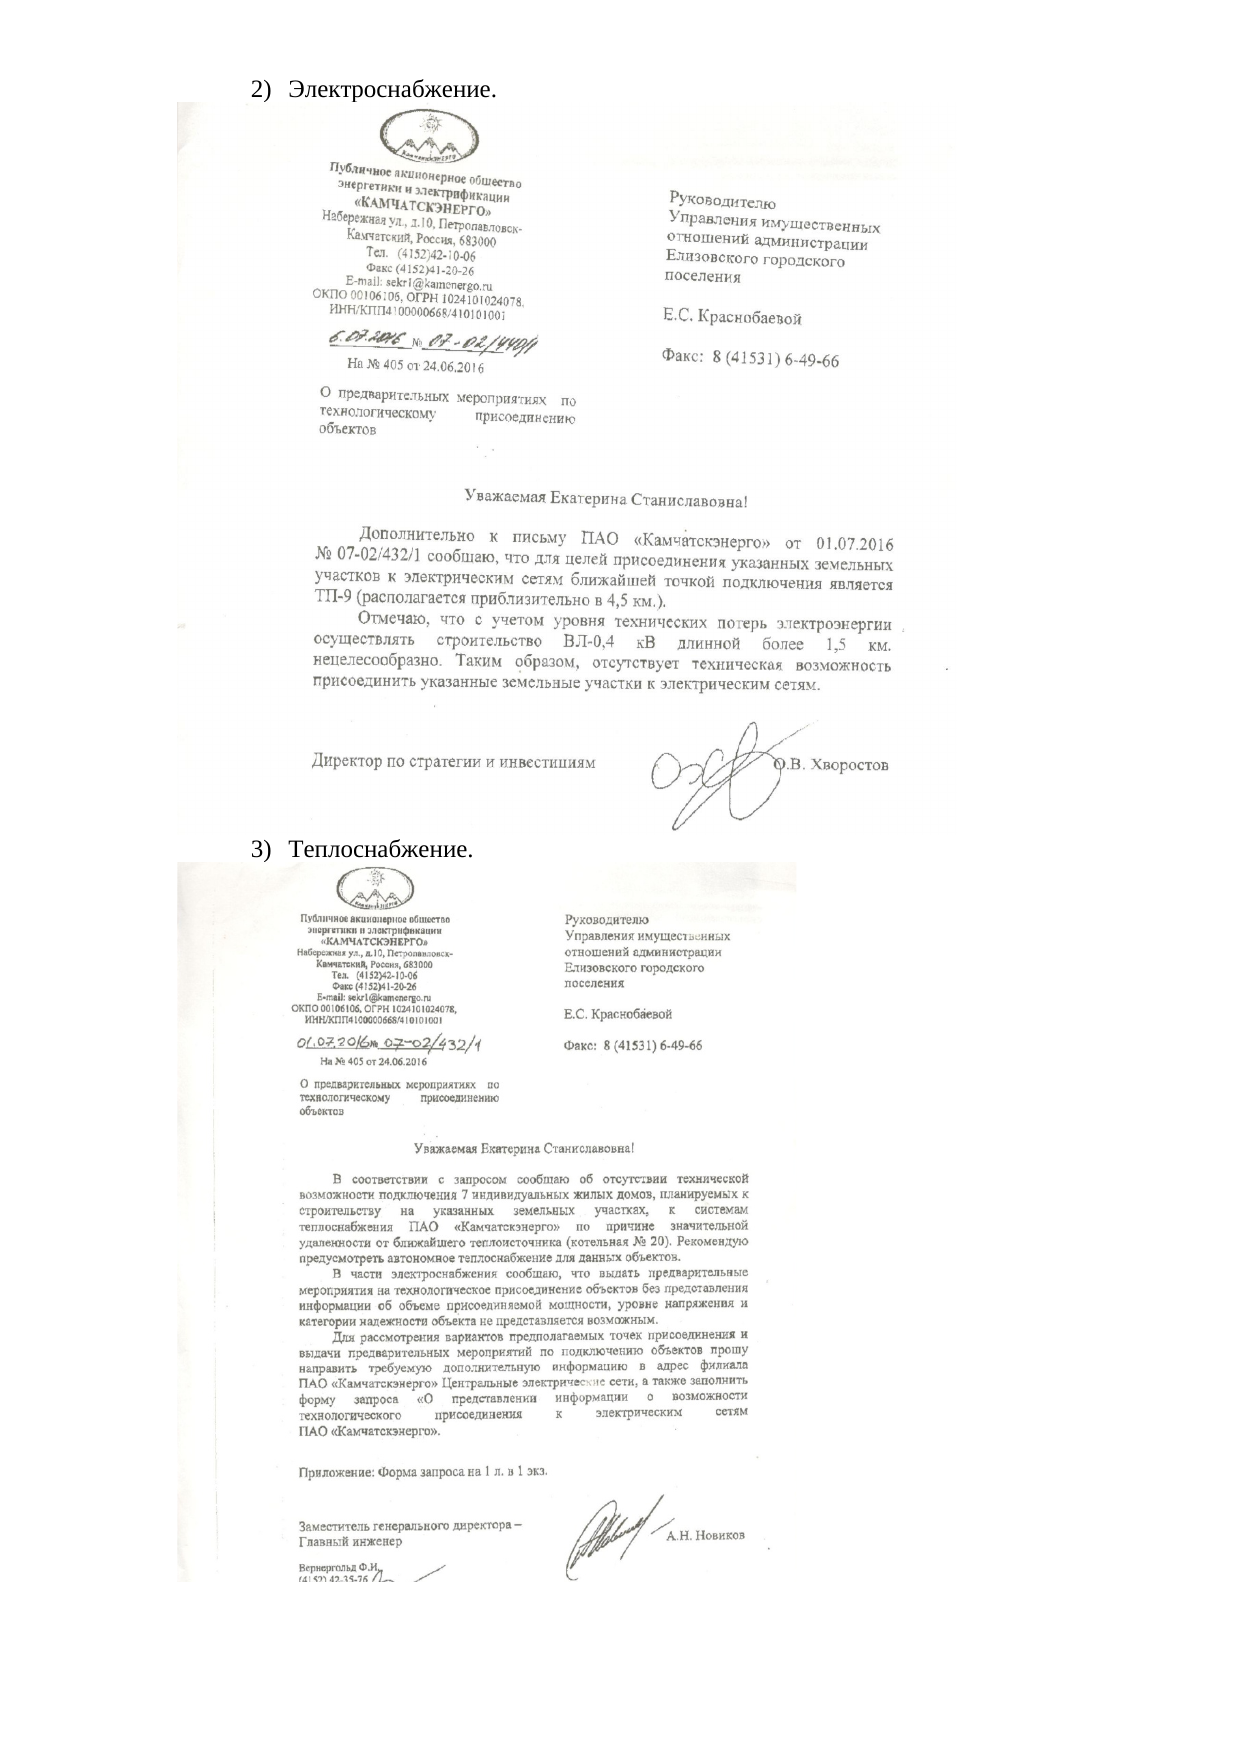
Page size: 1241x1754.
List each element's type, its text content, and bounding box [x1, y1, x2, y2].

list Электроснабжение. [251, 74, 1152, 103]
list Теплоснабжение. [251, 834, 1152, 863]
picture [177, 102, 957, 835]
picture [177, 862, 797, 1582]
